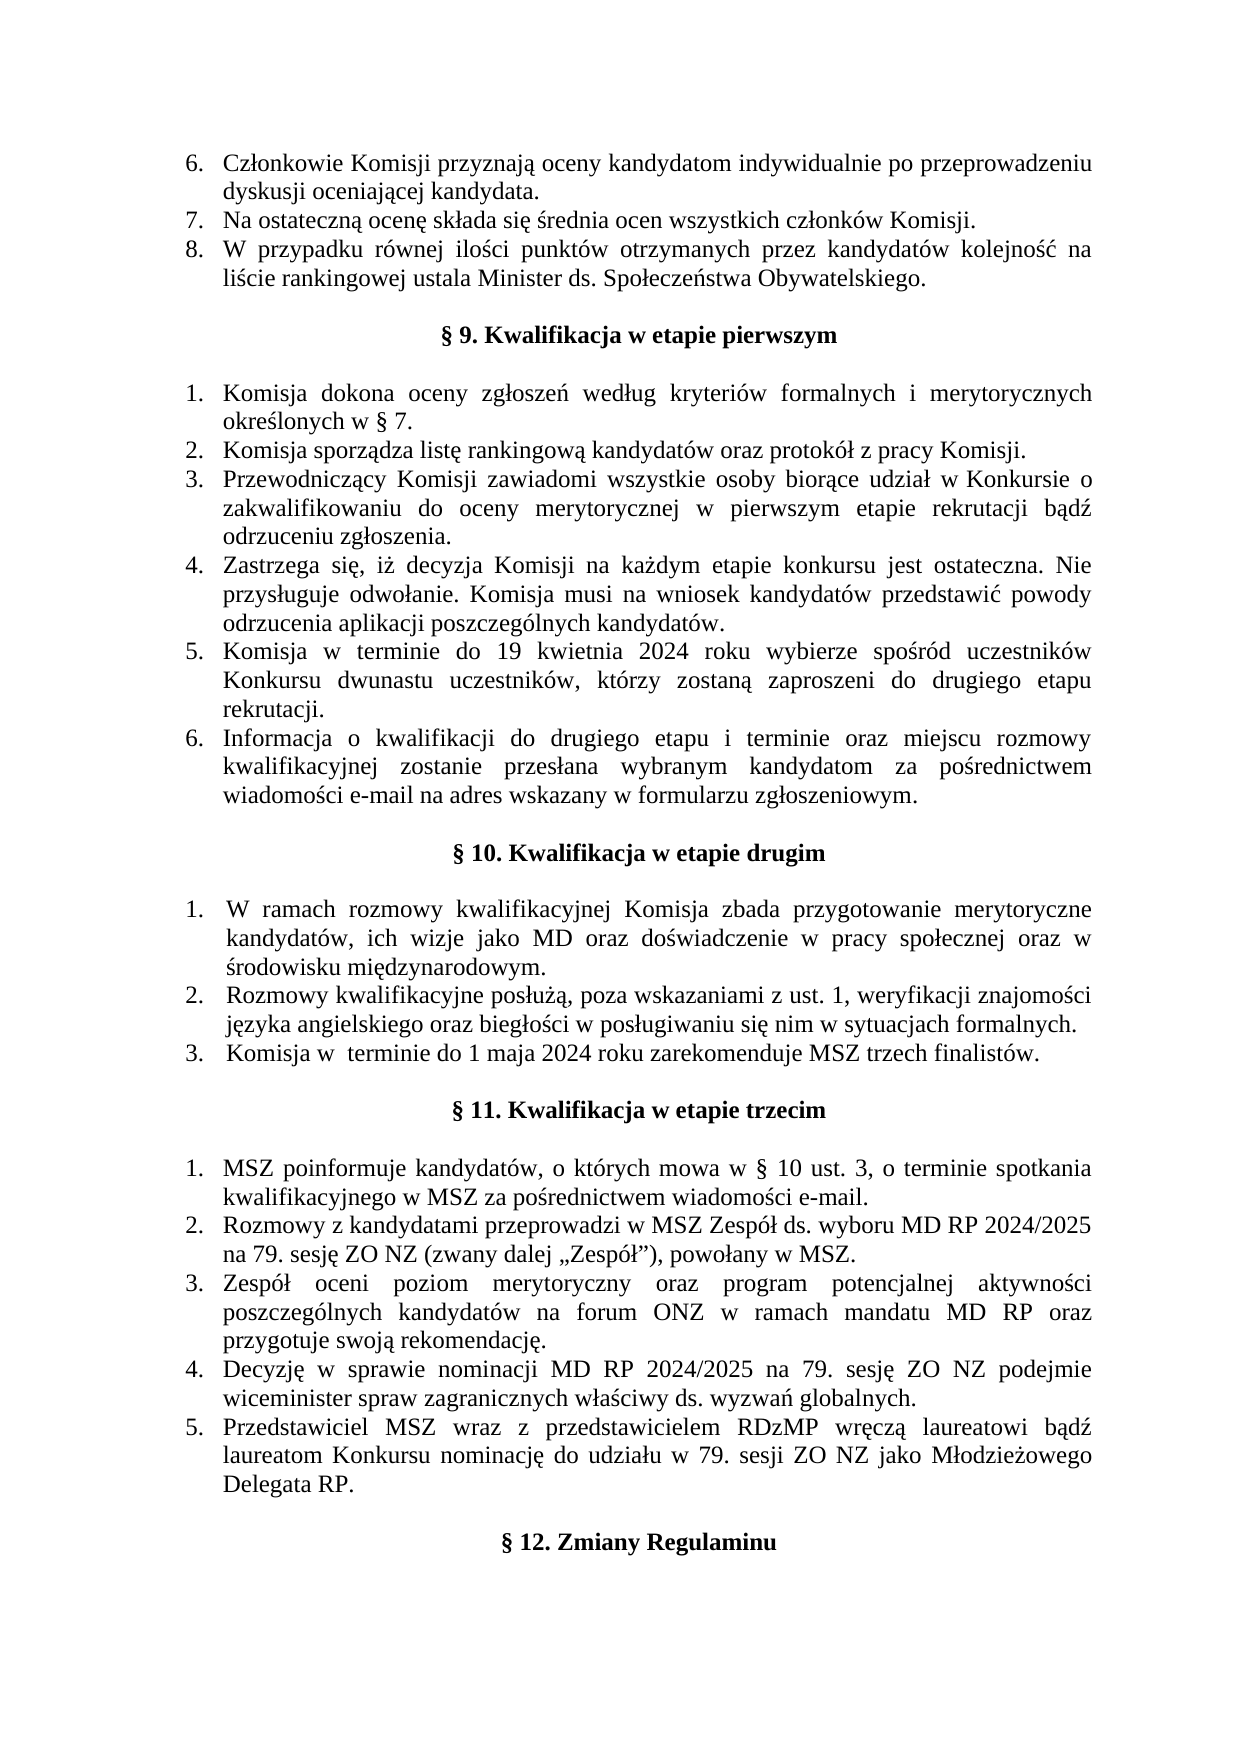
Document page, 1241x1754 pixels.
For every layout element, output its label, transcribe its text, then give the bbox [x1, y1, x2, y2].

list Przedstawiciel MSZ wraz z przedstawicielem RDzMP wręczą laureatowi bądź laureatom Konkursu nominację do udziału w 79. sesji ZO NZ jako Młodzieżowego Delegata RP. [185, 1412, 1093, 1498]
list W ramach rozmowy kwalifikacyjnej Komisja zbada przygotowanie merytoryczne kandydatów, ich wizje jako MD oraz doświadczenie w pracy społecznej oraz w środowisku międzynarodowym. [185, 894, 1093, 981]
list Zespół oceni poziom merytoryczny oraz program potencjalnej aktywności poszczególnych kandydatów na forum ONZ w ramach mandatu MD RP oraz przygotuje swoją rekomendację. [185, 1268, 1093, 1354]
list MSZ poinformuje kandydatów, o których mowa w § 10 ust. 3, o terminie spotkania kwalifikacyjnego w MSZ za pośrednictwem wiadomości e-mail. [185, 1153, 1093, 1211]
list Przewodniczący Komisji zawiadomi wszystkie osoby biorące udział w Konkursie o zakwalifikowaniu do oceny merytorycznej w pierwszym etapie rekrutacji bądź odrzuceniu zgłoszenia. [185, 464, 1093, 550]
list Rozmowy z kandydatami przeprowadzi w MSZ Zespół ds. wyboru MD RP 2024/2025 na 79. sesję ZO NZ (zwany dalej „Zespół”), powołany w MSZ. [185, 1211, 1093, 1268]
list Komisja dokona oceny zgłoszeń według kryteriów formalnych i merytorycznych określonych w § 7. [185, 378, 1093, 435]
list Zastrzega się, iż decyzja Komisji na każdym etapie konkursu jest ostateczna. Nie przysługuje odwołanie. Komisja musi na wniosek kandydatów przedstawić powody odrzucenia aplikacji poszczególnych kandydatów. [185, 550, 1093, 636]
text § 11. Kwalifikacja w etapie trzecim [185, 1096, 1093, 1124]
text § 10. Kwalifikacja w etapie drugim [185, 838, 1093, 894]
list Rozmowy kwalifikacyjne posłużą, poza wskazaniami z ust. 1, weryfikacji znajomości języka angielskiego oraz biegłości w posługiwaniu się nim w sytuacjach formalnych. [185, 981, 1093, 1038]
list Informacja o kwalifikacji do drugiego etapu i terminie oraz miejscu rozmowy kwalifikacyjnej zostanie przesłana wybranym kandydatom za pośrednictwem wiadomości e-mail na adres wskazany w formularzu zgłoszeniowym. [185, 723, 1093, 809]
text § 9. Kwalifikacja w etapie pierwszym [185, 320, 1093, 349]
list Komisja w terminie do 1 maja 2024 roku zarekomenduje MSZ trzech finalistów. [185, 1038, 1093, 1067]
list Komisja sporządza listę rankingową kandydatów oraz protokół z pracy Komisji. [185, 435, 1093, 464]
text § 12. Zmiany Regulaminu [185, 1527, 1093, 1556]
list Decyzję w sprawie nominacji MD RP 2024/2025 na 79. sesję ZO NZ podejmie wiceminister spraw zagranicznych właściwy ds. wyzwań globalnych. [185, 1354, 1093, 1412]
list Komisja w terminie do 19 kwietnia 2024 roku wybierze spośród uczestników Konkursu dwunastu uczestników, którzy zostaną zaproszeni do drugiego etapu rekrutacji. [185, 636, 1093, 723]
